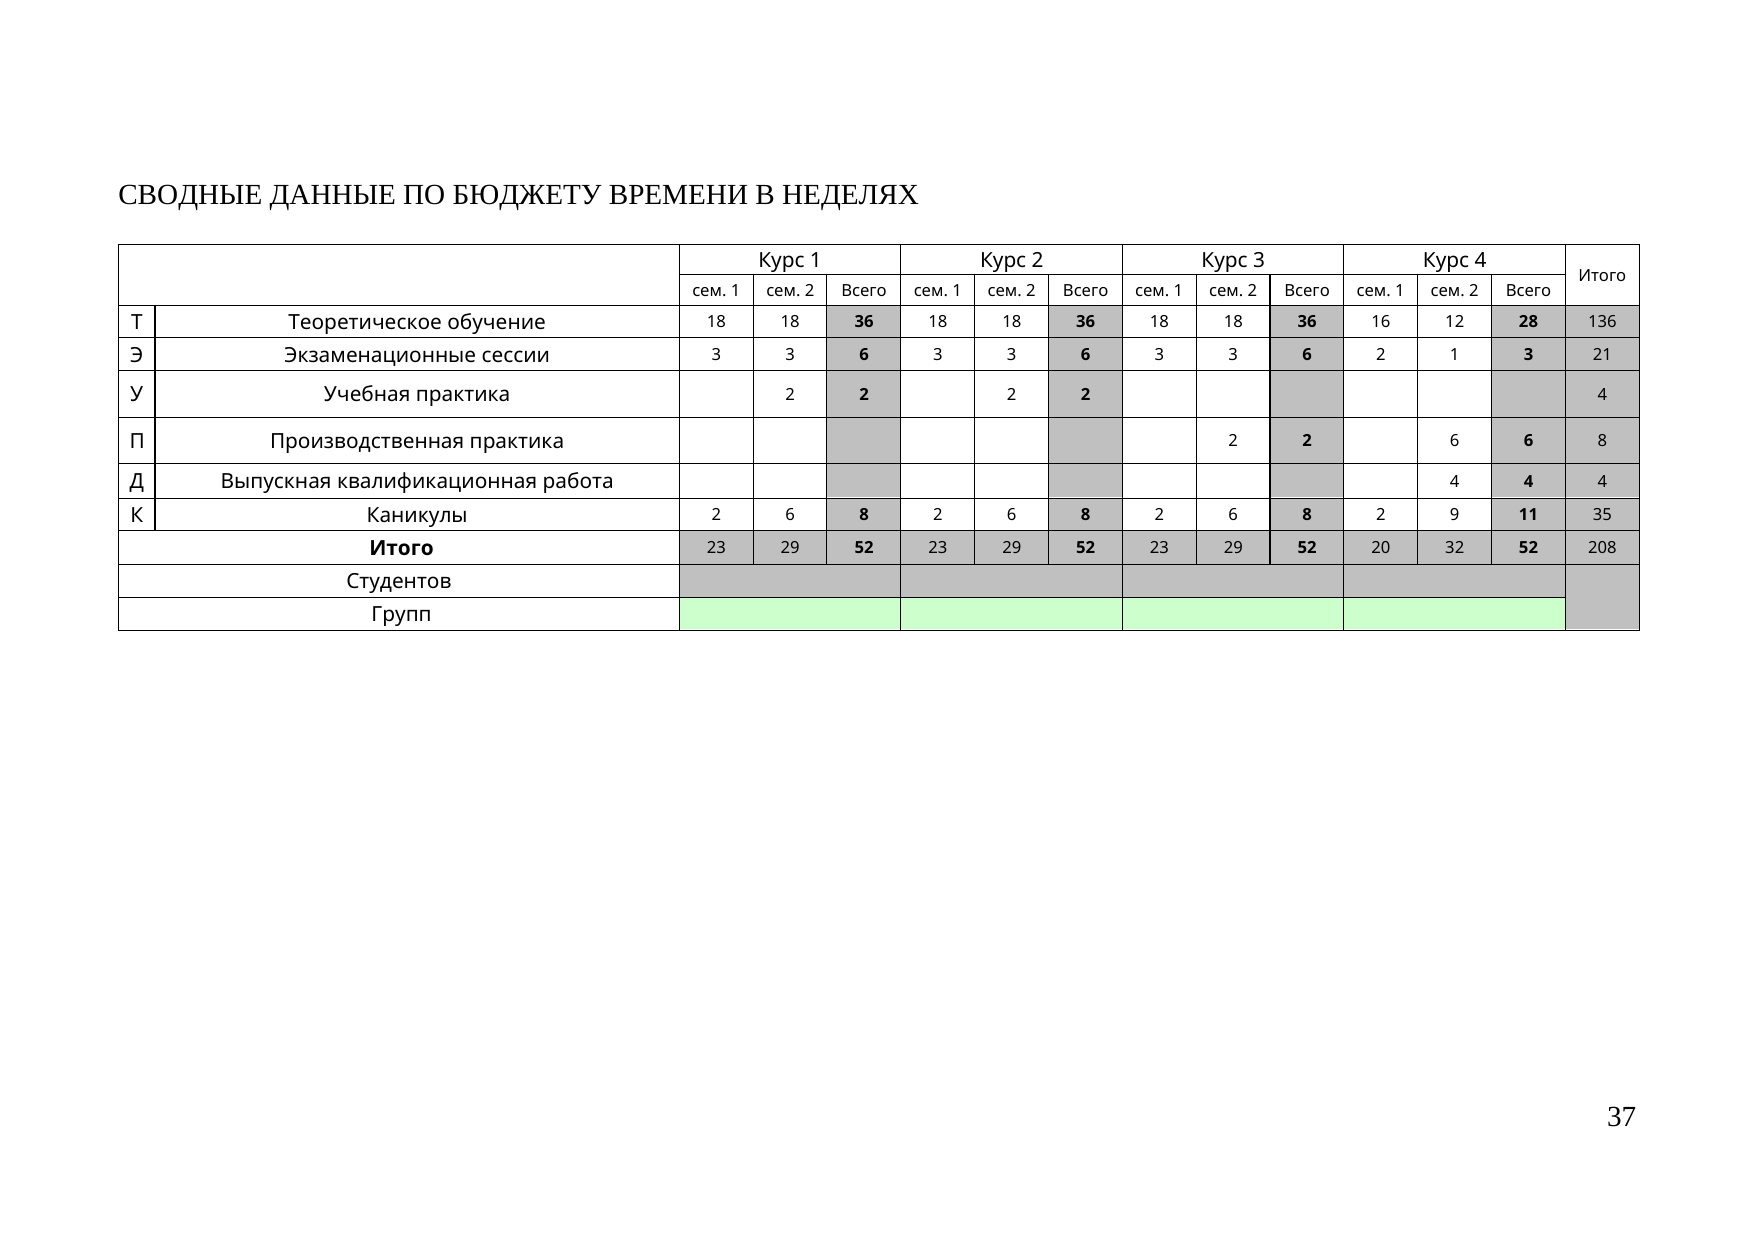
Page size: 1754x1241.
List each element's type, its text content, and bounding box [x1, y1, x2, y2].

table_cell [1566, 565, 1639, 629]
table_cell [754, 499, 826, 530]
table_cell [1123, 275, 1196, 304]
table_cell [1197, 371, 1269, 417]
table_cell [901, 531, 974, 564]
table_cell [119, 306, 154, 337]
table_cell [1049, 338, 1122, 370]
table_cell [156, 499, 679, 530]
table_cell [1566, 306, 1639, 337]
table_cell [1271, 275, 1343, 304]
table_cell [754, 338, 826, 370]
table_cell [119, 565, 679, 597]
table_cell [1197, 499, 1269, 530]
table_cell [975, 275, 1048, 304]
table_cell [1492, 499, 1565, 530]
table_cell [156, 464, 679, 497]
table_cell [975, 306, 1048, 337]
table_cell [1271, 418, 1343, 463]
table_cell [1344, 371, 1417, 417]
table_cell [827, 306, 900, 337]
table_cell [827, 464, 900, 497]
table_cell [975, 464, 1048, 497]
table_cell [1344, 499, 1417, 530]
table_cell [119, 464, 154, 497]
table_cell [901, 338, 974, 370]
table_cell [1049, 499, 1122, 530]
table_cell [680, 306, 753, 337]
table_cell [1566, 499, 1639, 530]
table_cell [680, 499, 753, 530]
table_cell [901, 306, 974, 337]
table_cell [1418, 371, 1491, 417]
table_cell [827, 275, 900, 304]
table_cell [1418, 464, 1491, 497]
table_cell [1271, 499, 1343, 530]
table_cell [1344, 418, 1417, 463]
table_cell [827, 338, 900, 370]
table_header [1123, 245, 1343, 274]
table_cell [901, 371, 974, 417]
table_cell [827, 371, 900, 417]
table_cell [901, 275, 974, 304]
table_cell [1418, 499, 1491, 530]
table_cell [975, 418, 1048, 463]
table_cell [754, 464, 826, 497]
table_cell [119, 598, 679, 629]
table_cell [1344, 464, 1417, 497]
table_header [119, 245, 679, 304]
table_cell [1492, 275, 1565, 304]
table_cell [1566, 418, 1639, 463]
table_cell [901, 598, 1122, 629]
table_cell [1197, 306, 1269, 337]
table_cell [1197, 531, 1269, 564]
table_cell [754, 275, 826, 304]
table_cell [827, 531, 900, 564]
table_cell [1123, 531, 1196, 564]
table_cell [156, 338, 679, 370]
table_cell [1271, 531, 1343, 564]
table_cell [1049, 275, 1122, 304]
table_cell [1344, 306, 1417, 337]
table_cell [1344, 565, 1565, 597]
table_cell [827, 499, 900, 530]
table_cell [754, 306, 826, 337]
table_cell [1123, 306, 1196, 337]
text СВОДНЫЕ ДАННЫЕ ПО БЮДЖЕТУ ВРЕМЕНИ В НЕДЕЛЯХ [118, 177, 1636, 211]
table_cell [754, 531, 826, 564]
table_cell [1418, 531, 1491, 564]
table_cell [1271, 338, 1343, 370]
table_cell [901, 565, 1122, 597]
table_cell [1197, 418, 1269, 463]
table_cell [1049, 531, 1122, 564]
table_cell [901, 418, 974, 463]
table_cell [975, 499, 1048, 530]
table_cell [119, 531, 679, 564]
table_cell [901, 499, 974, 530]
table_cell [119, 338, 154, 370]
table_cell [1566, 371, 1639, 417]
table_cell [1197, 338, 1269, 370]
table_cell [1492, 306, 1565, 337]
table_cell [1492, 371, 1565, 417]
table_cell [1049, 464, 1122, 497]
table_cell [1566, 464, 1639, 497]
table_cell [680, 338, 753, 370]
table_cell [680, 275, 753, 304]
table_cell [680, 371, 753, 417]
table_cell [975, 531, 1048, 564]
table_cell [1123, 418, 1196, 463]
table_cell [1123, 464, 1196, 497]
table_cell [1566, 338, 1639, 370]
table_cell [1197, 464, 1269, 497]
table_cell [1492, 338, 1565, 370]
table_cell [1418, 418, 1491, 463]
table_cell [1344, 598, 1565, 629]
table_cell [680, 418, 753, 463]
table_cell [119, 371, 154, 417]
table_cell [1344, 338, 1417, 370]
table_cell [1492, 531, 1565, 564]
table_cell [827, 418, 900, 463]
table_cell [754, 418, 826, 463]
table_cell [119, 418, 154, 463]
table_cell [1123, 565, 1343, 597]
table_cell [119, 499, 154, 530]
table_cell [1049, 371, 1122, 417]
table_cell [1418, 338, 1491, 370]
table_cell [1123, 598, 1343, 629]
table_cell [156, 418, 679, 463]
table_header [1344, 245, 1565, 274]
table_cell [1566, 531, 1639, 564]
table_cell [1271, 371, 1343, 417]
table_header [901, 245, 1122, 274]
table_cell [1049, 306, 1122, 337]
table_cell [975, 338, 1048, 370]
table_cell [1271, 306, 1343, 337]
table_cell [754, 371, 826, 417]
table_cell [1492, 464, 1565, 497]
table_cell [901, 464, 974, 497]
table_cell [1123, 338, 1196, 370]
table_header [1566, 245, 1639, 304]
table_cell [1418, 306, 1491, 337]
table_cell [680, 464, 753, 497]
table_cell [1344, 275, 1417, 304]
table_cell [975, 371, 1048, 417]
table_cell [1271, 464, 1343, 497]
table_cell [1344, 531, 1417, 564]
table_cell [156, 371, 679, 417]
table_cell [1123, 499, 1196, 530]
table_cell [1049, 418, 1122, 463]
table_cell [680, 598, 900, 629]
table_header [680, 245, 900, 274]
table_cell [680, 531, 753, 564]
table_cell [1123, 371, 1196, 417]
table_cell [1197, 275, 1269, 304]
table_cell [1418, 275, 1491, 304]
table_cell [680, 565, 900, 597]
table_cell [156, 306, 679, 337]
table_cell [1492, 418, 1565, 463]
